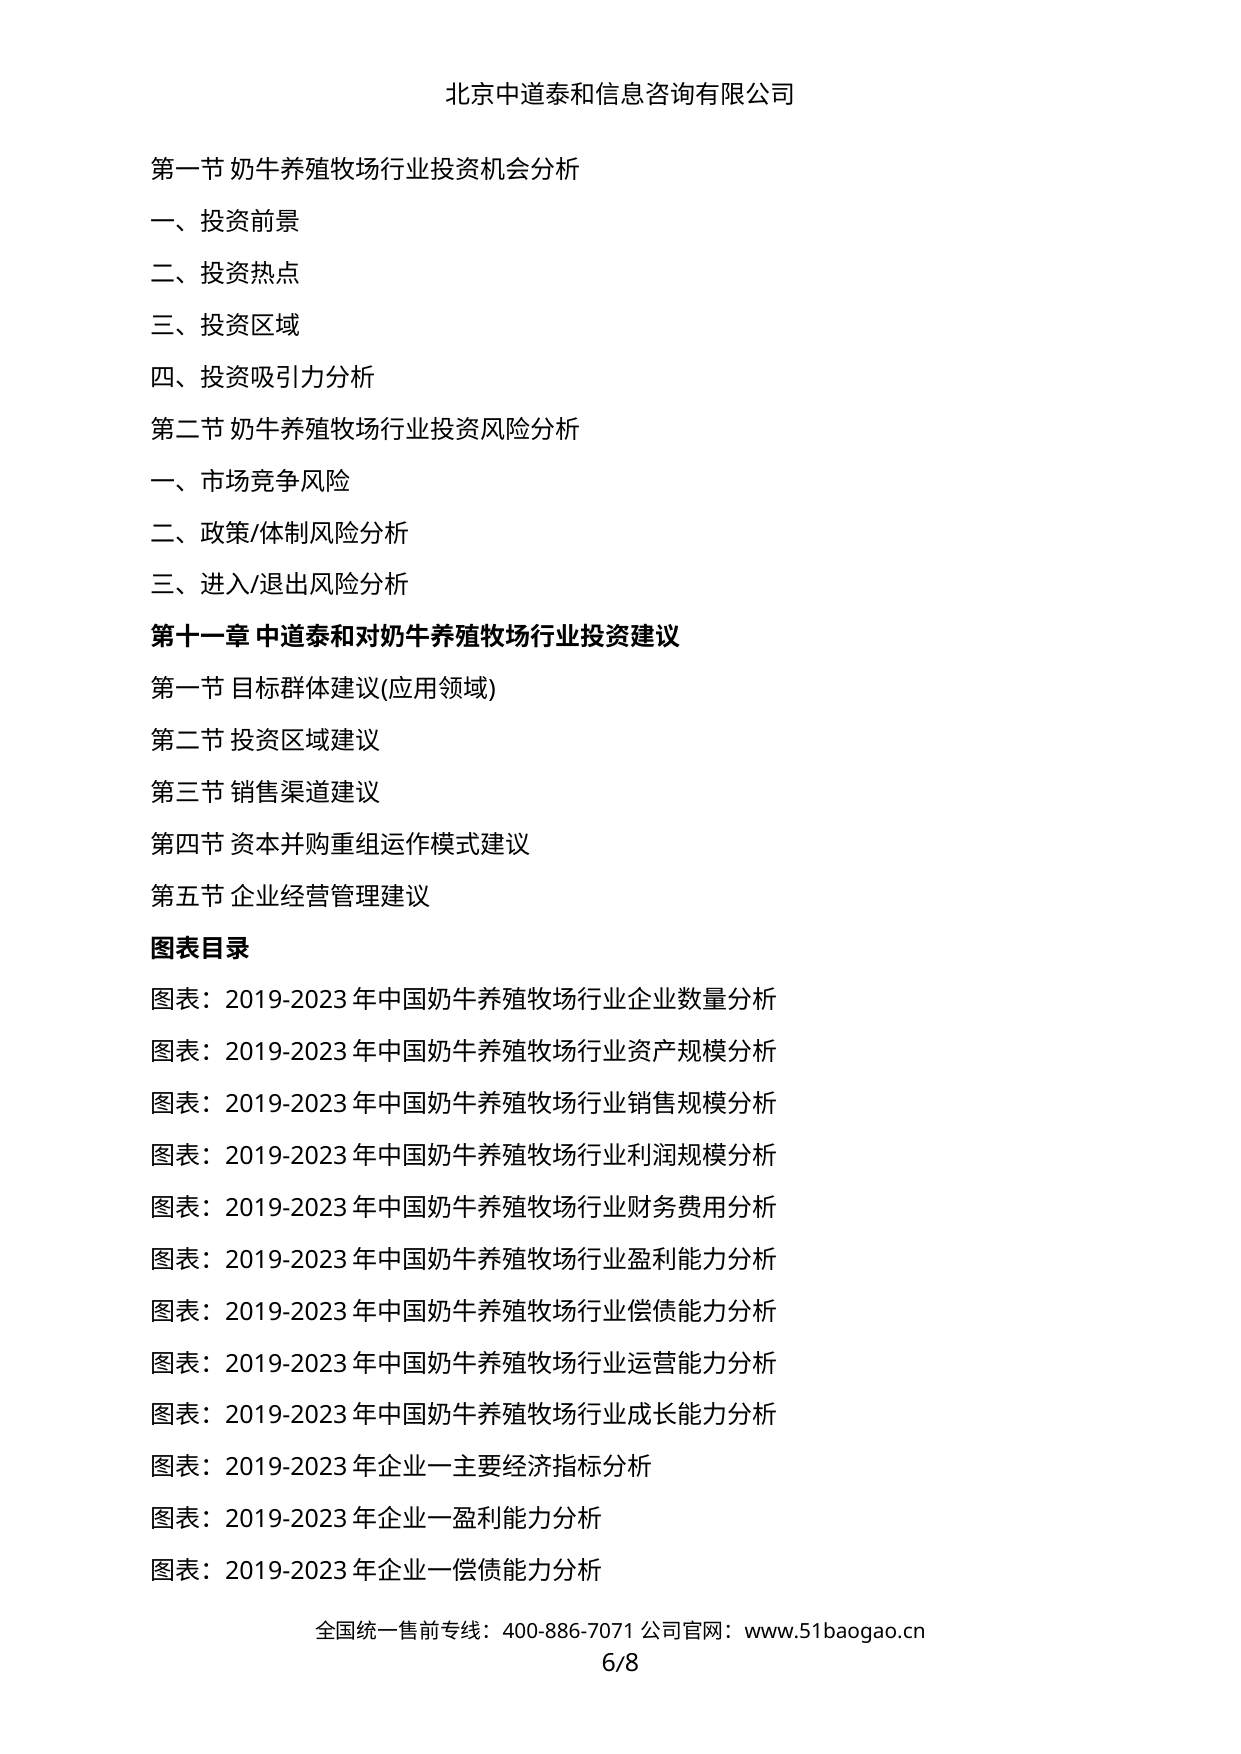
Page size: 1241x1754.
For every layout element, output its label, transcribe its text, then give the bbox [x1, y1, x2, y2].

text 第一节 奶牛养殖牧场行业投资机会分析 [150, 150, 1090, 186]
text 四、投资吸引力分析 [150, 357, 1090, 394]
text 图表：2019-2023年企业一盈利能力分析 [150, 1499, 1090, 1535]
text 第五节 企业经营管理建议 [150, 876, 1090, 912]
text 图表：2019-2023年中国奶牛养殖牧场行业财务费用分析 [150, 1187, 1090, 1224]
text 第十一章 中道泰和对奶牛养殖牧场行业投资建议 [150, 617, 1090, 653]
text 一、市场竞争风险 [150, 461, 1090, 497]
text 第三节 销售渠道建议 [150, 772, 1090, 809]
text 三、投资区域 [150, 306, 1090, 342]
text 二、政策/体制风险分析 [150, 513, 1090, 549]
text 图表：2019-2023年中国奶牛养殖牧场行业盈利能力分析 [150, 1239, 1090, 1276]
text 第二节 奶牛养殖牧场行业投资风险分析 [150, 409, 1090, 446]
text 图表：2019-2023年中国奶牛养殖牧场行业偿债能力分析 [150, 1291, 1090, 1327]
text 图表：2019-2023年中国奶牛养殖牧场行业运营能力分析 [150, 1343, 1090, 1379]
text 图表：2019-2023年中国奶牛养殖牧场行业企业数量分析 [150, 980, 1090, 1016]
text 第一节 目标群体建议(应用领域) [150, 669, 1090, 705]
text 第四节 资本并购重组运作模式建议 [150, 824, 1090, 861]
text 一、投资前景 [150, 202, 1090, 238]
text 第二节 投资区域建议 [150, 721, 1090, 757]
text 二、投资热点 [150, 254, 1090, 290]
text 图表：2019-2023年中国奶牛养殖牧场行业销售规模分析 [150, 1084, 1090, 1120]
text 图表：2019-2023年企业一主要经济指标分析 [150, 1447, 1090, 1483]
text 三、进入/退出风险分析 [150, 565, 1090, 601]
text 图表：2019-2023年企业一偿债能力分析 [150, 1551, 1090, 1587]
text 图表：2019-2023年中国奶牛养殖牧场行业资产规模分析 [150, 1032, 1090, 1068]
text 图表：2019-2023年中国奶牛养殖牧场行业成长能力分析 [150, 1395, 1090, 1431]
text 图表：2019-2023年中国奶牛养殖牧场行业利润规模分析 [150, 1136, 1090, 1172]
text 图表目录 [150, 928, 1090, 964]
